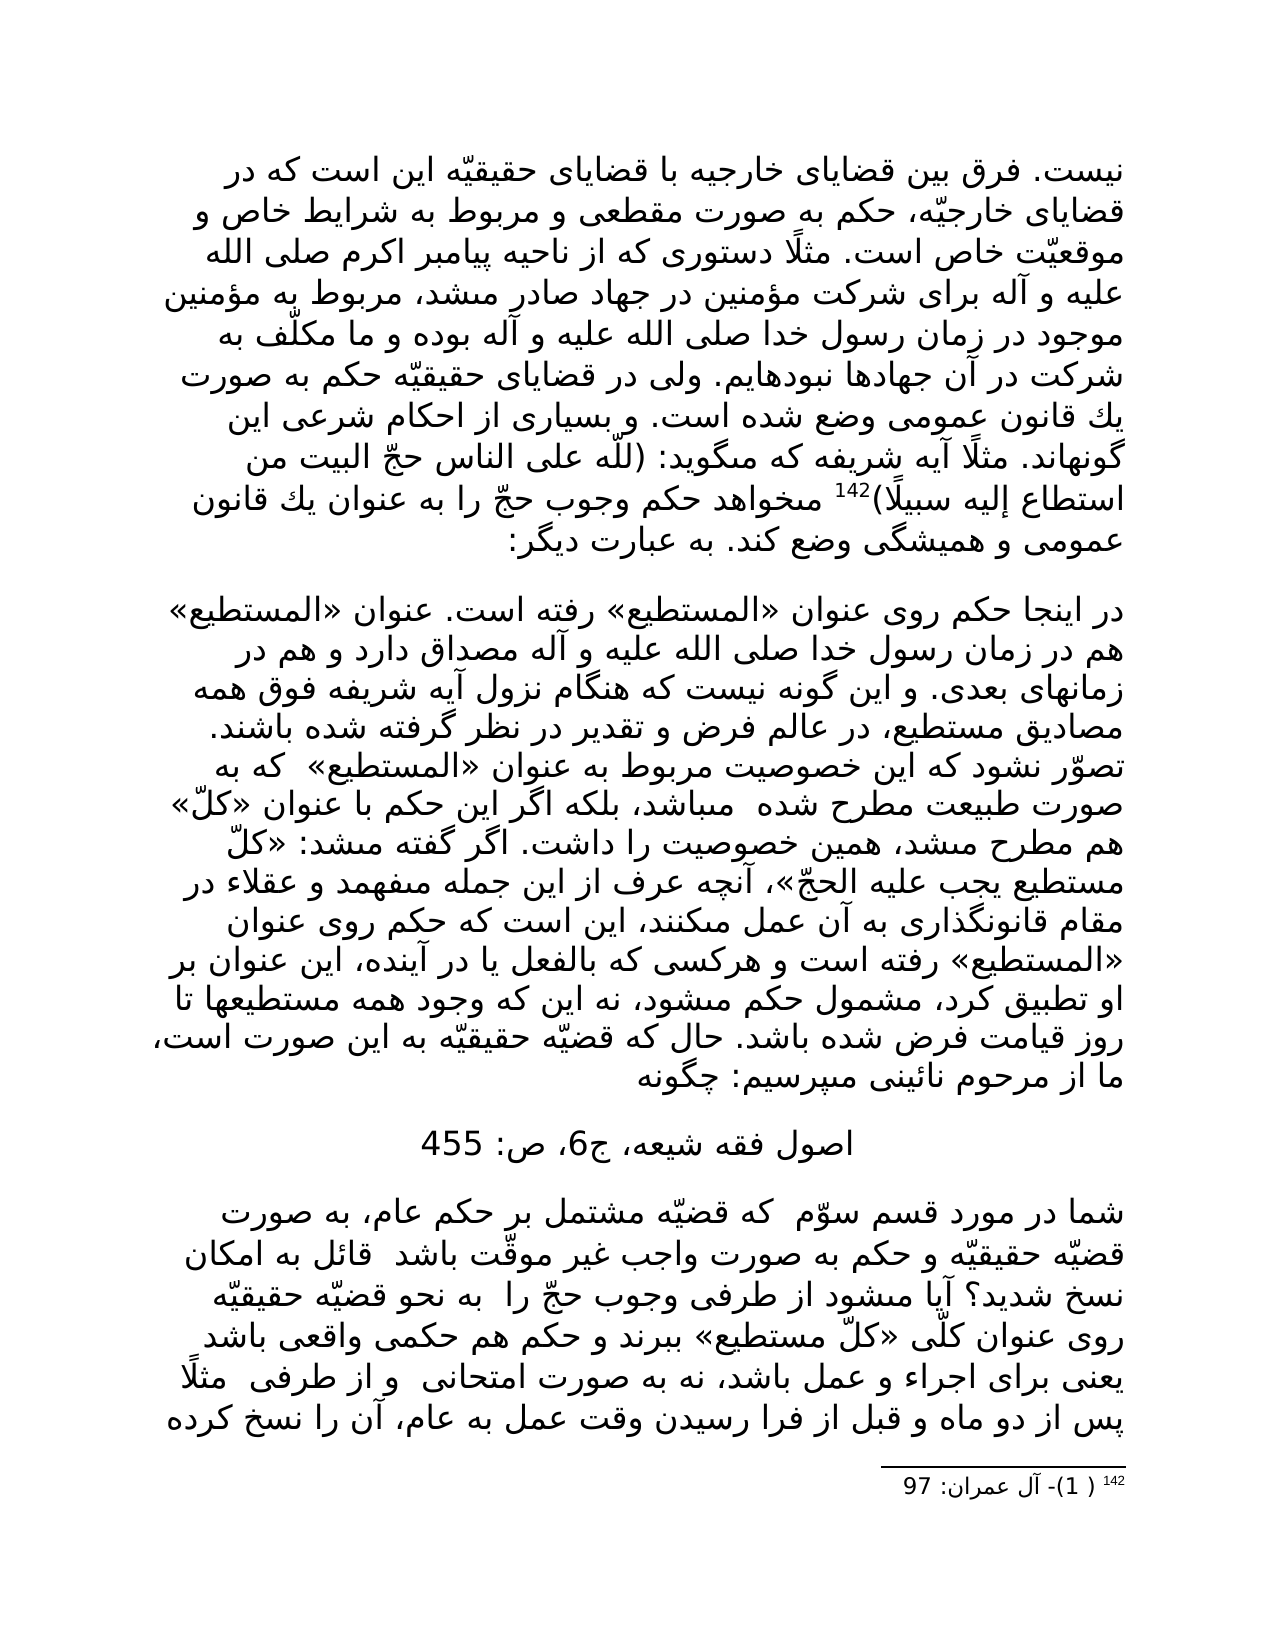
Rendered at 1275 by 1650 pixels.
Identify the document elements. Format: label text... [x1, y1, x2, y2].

text در اينجا حكم روى عنوان «المستطيع» رفته است. عنوان «المستطيع» هم در زمان رسول خدا صلى الله عليه و آله مصداق دارد و هم در زمان‏هاى بعدى. و اين گونه نيست كه هنگام نزول آيه شريفه فوق همه مصاديق مستطيع، در عالم فرض و تقدير در نظر گرفته شده باشند. تصوّر نشود كه اين خصوصيت مربوط به عنوان «المستطيع» كه به صورت طبيعت مطرح شده مى‏باشد، بلكه اگر اين حكم با عنوان «كلّ» هم مطرح مى‏شد، همين خصوصيت را داشت. اگر گفته مى‏شد: «كلّ مستطيع يجب عليه الحجّ»، آنچه عرف از اين جمله مى‏فهمد و عقلاء در مقام قانون‏گذارى به آن عمل مى‏كنند، اين است كه حكم روى عنوان «المستطيع» رفته است و هركسى كه بالفعل يا در آينده، اين عنوان بر او تطبيق كرد، مشمول حكم مى‏شود، نه اين كه وجود همه مستطيع‏ها تا روز قيامت فرض شده باشد. حال كه قضيّه حقيقيّه به اين صورت است، ما از مرحوم نائينى مى‏پرسيم: چگونه‏ [150, 591, 1125, 1096]
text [150, 1193, 1125, 1437]
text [150, 150, 1125, 559]
text اصول فقه شيعه، ج‏6، ص: 455 [150, 1125, 1125, 1164]
